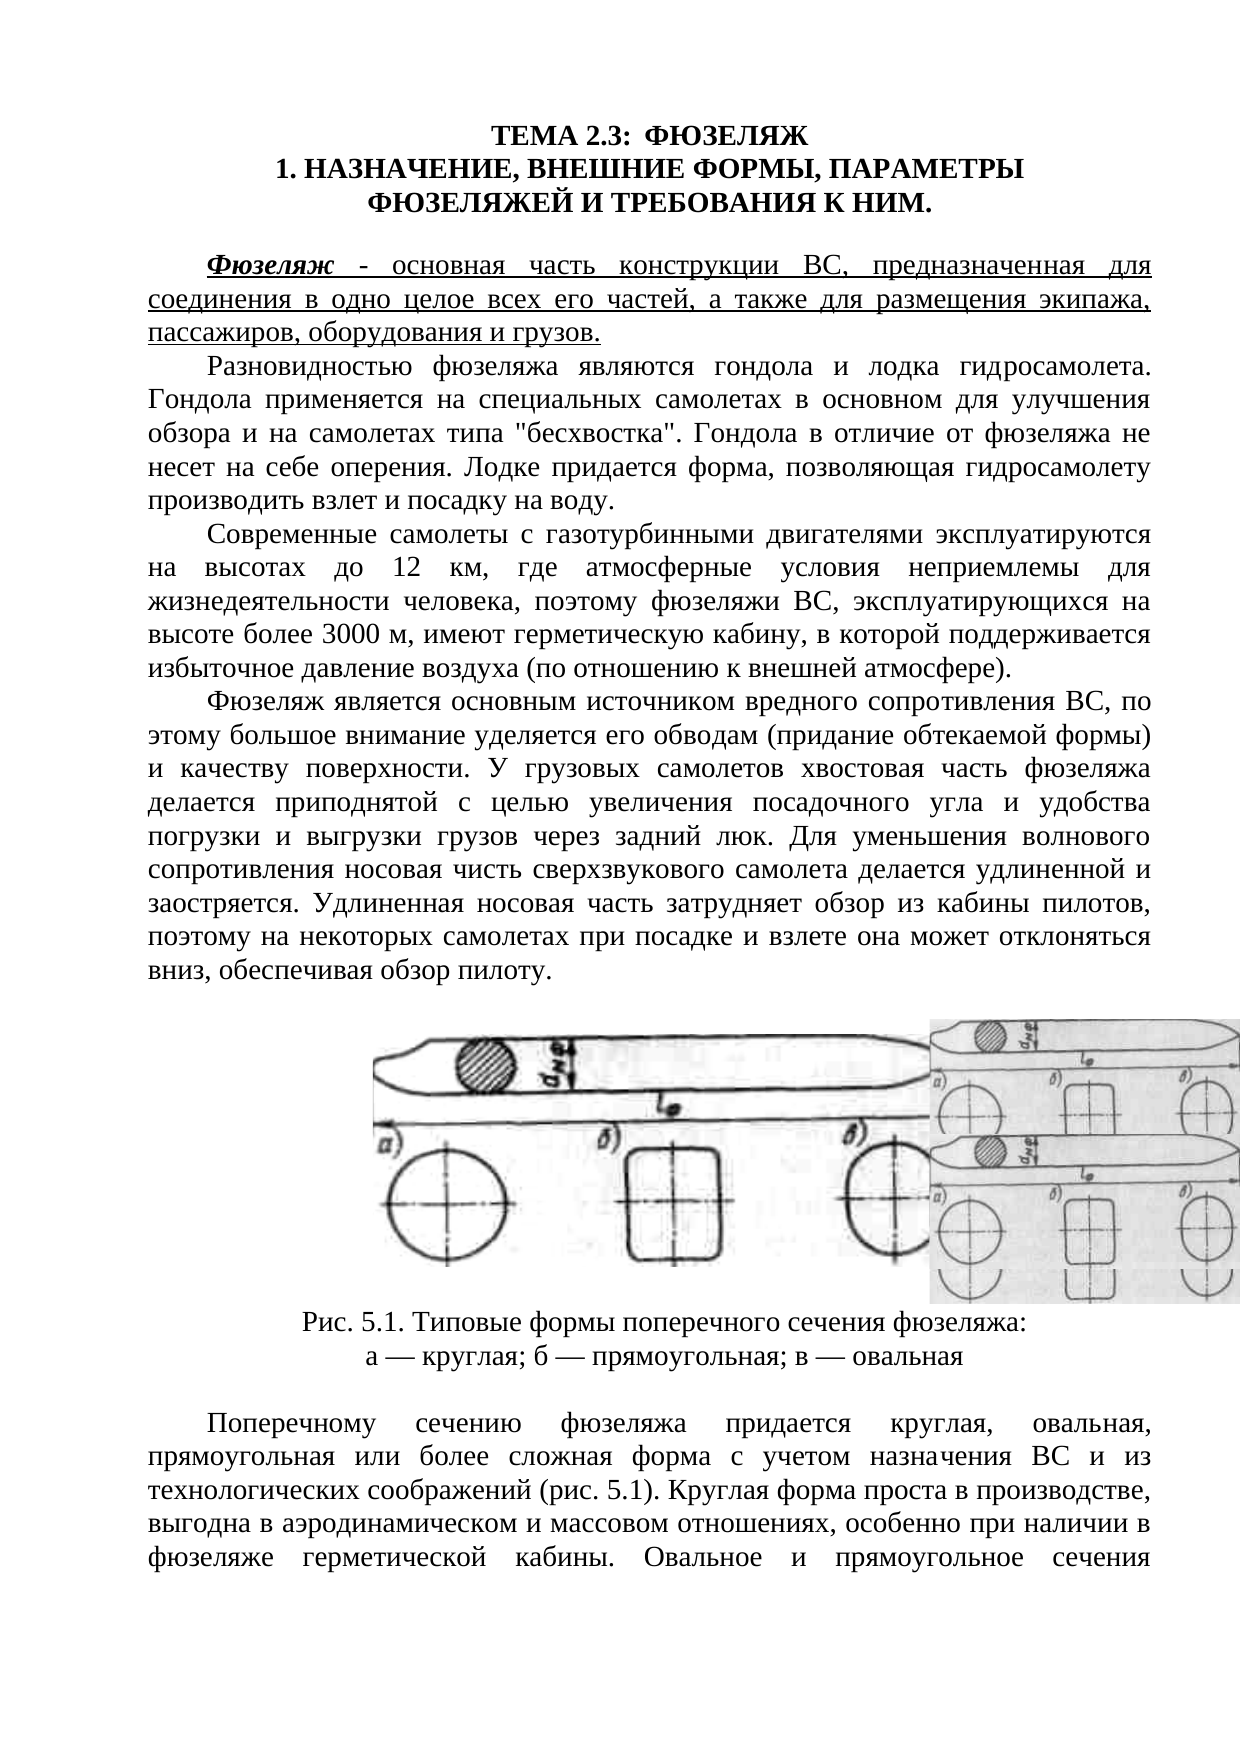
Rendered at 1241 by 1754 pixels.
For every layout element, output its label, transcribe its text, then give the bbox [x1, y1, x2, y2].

text а — круглая; б — прямоугольная; в — овальная [148, 1338, 1152, 1371]
text ТЕМА 2.3: ФЮЗЕЛЯЖ [148, 118, 1152, 152]
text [148, 1405, 1152, 1572]
text ФЮЗЕЛЯЖЕЙ И ТРЕБОВАНИЯ К НИМ. [148, 185, 1152, 219]
text Фюзеляж является основным источником вредного сопротивления ВС, по этому большое внимание уделяется его обводам (придание обтекаемой формы) и качеству поверхности. У грузовых самолетов хвостовая часть фюзеляжа делается приподнятой с целью увеличения посадочного угла и удобства погрузки и выгрузки грузов через задний люк. Для уменьшения волнового сопротивления носовая чисть сверхзвукового самолета делается удлиненной и заостряется. Удлиненная носовая часть затрудняет обзор из кабины пилотов, поэтому на некоторых самолетах при посадке и взлете она может отклоняться вниз, обеспечивая обзор пилоту. [148, 683, 1152, 985]
text Разновидностью фюзеляжа являются гондола и лодка гидросамолета. Гондола применяется на специальных самолетах в основном для улучшения обзора и на самолетах типа "бесхвостка". Гондола в отличие от фюзеляжа не несет на себе оперения. Лодке придается форма, позволяющая гидросамолету производить взлет и посадку на воду. [148, 348, 1152, 516]
text Фюзеляж - основная часть конструкции ВС, предназначенная для соединения в одно целое всех его частей, а также для размещения экипажа, пассажиров, оборудования и грузов. [148, 247, 1152, 348]
text Рис. 5.1. Типовые формы поперечного сечения фюзеляжа: [148, 1278, 1152, 1338]
text Современные самолеты с газотурбинными двигателями эксплуатируются на высотах до 12 км, где атмосферные условия неприемлемы для жизнедеятельности человека, поэтому фюзеляжи ВС, эксплуатирующихся на высоте более 3000 м, имеют герметическую кабину, в которой поддерживается избыточное давление воздуха (по отношению к внешней атмосфере). [148, 516, 1152, 683]
picture [370, 1019, 1240, 1304]
text 1. НАЗНАЧЕНИЕ, ВНЕШНИЕ ФОРМЫ, ПАРАМЕТРЫ [148, 152, 1152, 185]
